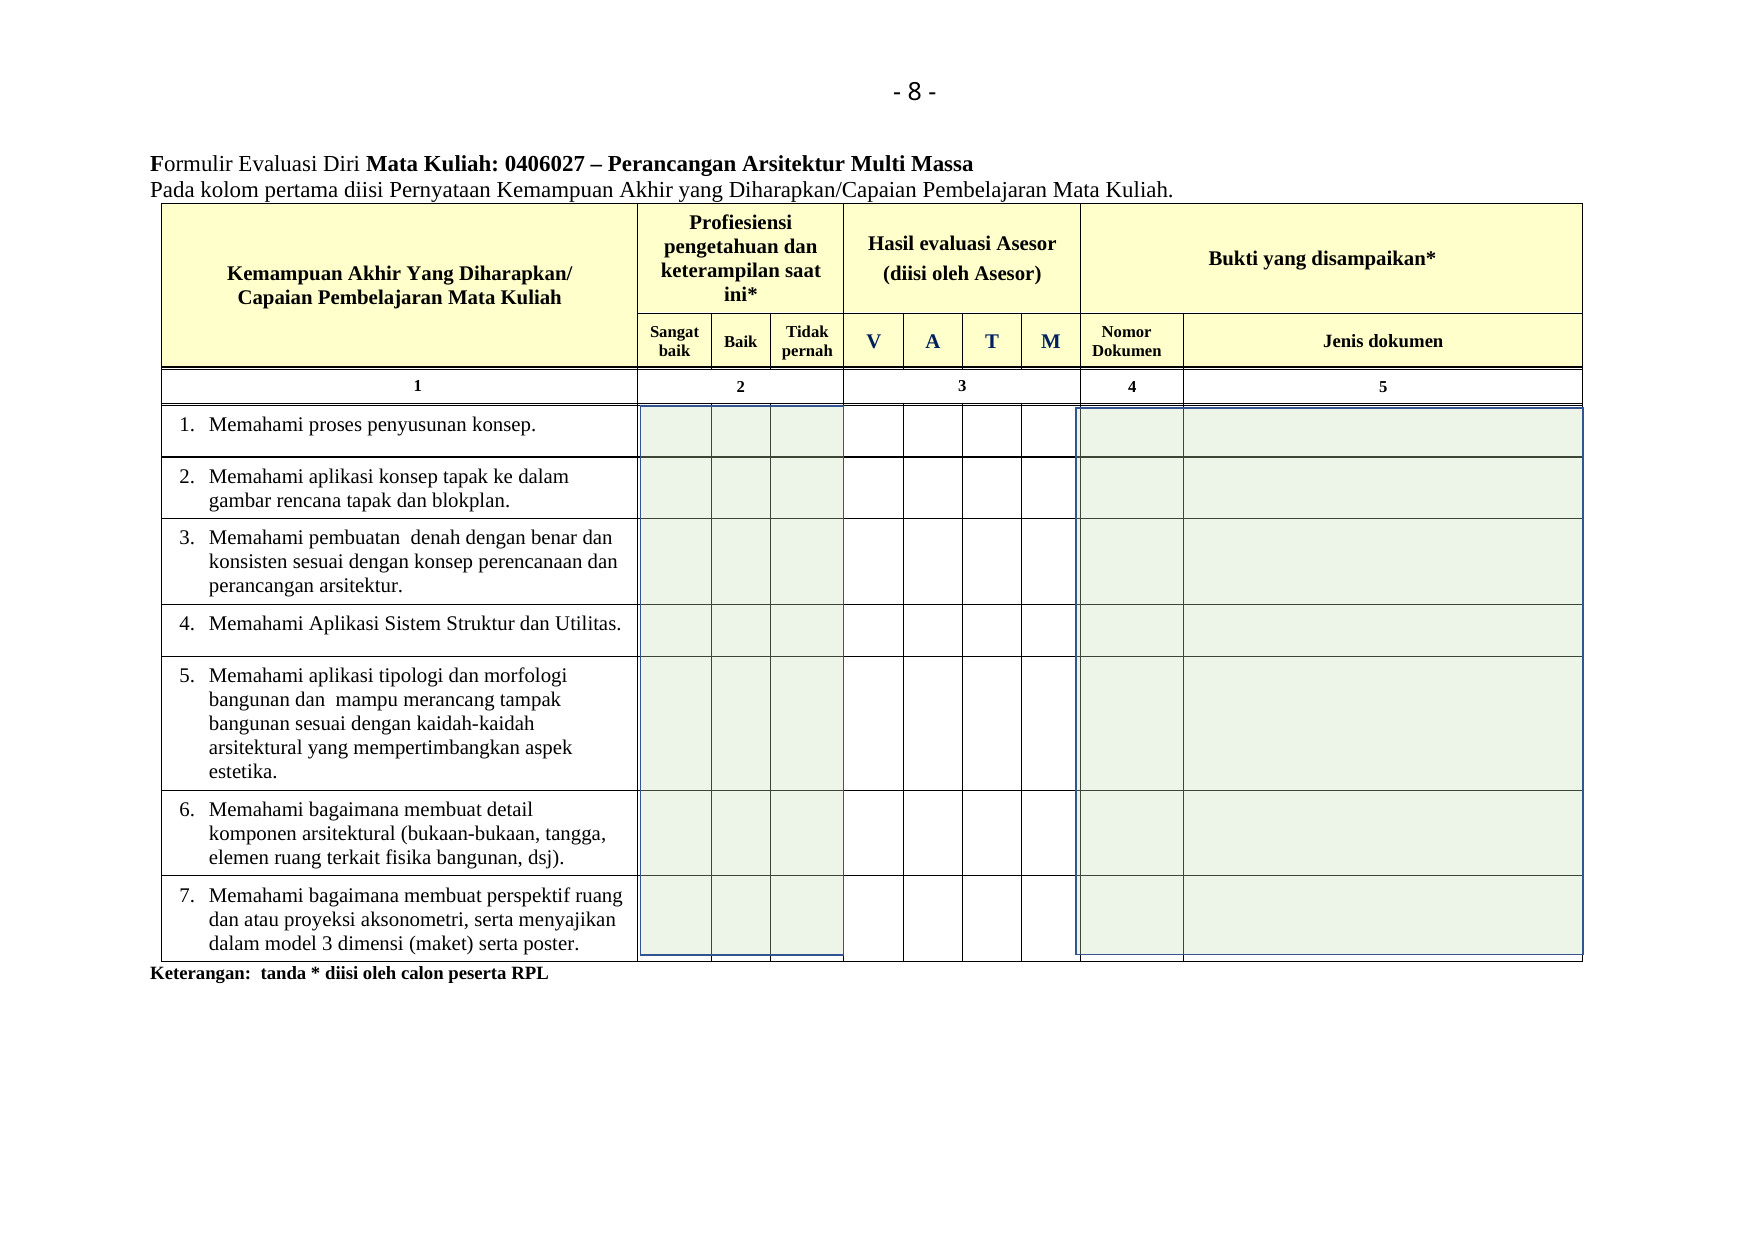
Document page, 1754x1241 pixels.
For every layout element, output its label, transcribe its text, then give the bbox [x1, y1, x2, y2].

table_cell Jenis dokumen [1184, 314, 1582, 366]
table_cell 1 [162, 370, 637, 402]
table_cell T [712, 407, 770, 456]
table_cell [904, 406, 962, 456]
table_cell [1022, 791, 1075, 875]
table_cell 4 [1081, 370, 1183, 402]
table_header Profiesiensi pengetahuan dan keterampilan saat ini* [638, 204, 843, 312]
table_cell [904, 605, 962, 656]
table_cell [844, 791, 903, 875]
table_cell [844, 519, 903, 604]
table_cell Memahami aplikasi konsep tapak ke dalam gambar rencana tapak dan blokplan. [162, 458, 637, 518]
table_cell [638, 876, 711, 961]
table_cell [1022, 657, 1075, 789]
table_cell [1022, 605, 1075, 656]
table_cell [844, 876, 903, 961]
table_cell [844, 406, 903, 456]
table_cell Memahami proses penyusunan konsep. [162, 406, 637, 456]
table_cell [963, 519, 1021, 604]
table_cell [1184, 955, 1582, 961]
table_cell Memahami bagaimana membuat perspektif ruang dan atau proyeksi aksonometri, serta menyajikan dalam model 3 dimensi (maket) serta poster. [162, 876, 637, 961]
table_cell [904, 519, 962, 604]
table_cell [1022, 876, 1080, 961]
table_cell Memahami pembuatan denah dengan benar dan konsisten sesuai dengan konsep perencanaan dan perancangan arsitektur. [162, 519, 637, 604]
table_cell [771, 956, 843, 961]
table_cell T [963, 314, 1021, 366]
table_cell [963, 657, 1021, 789]
table_cell [712, 956, 770, 961]
table_header Hasil evaluasi Asesor (diisi oleh Asesor) [844, 204, 1080, 312]
table_cell A [641, 407, 711, 456]
table_cell Tidak pernah [771, 314, 843, 366]
table_cell Nomor Dokumen [1081, 314, 1183, 366]
text Formulir Evaluasi Diri Mata Kuliah: 0406027 – Perancangan Arsitektur Multi Massa [150, 150, 1604, 176]
text Pada kolom pertama diisi Pernyataan Kemampuan Akhir yang Diharapkan/Capaian Pembelajaran Mata Kuliah. [150, 176, 1604, 203]
table_cell [963, 458, 1021, 518]
table_cell [963, 605, 1021, 656]
table_cell [1081, 955, 1183, 961]
table_cell 2 [638, 370, 843, 402]
table_cell V [844, 314, 903, 366]
table_cell [963, 791, 1021, 875]
table_header Bukti yang disampaikan* [1081, 204, 1582, 312]
table_cell [1022, 406, 1080, 456]
table_cell [963, 876, 1021, 961]
table_cell [844, 657, 903, 789]
table_cell [904, 657, 962, 789]
table_cell 3 [844, 370, 1080, 402]
table_cell Memahami bagaimana membuat detail komponen arsitektural (bukaan-bukaan, tangga, elemen ruang terkait fisika bangunan, dsj). [162, 791, 637, 875]
table_cell Memahami Aplikasi Sistem Struktur dan Utilitas. [162, 605, 637, 656]
table_cell [1022, 519, 1075, 604]
table_cell [904, 791, 962, 875]
table_cell [1022, 458, 1075, 518]
table_cell Baik [712, 314, 770, 366]
table_cell M [1022, 314, 1080, 366]
table_cell [904, 458, 962, 518]
table_cell [844, 605, 903, 656]
table_cell Sangat baik [638, 314, 711, 366]
table_cell T [771, 407, 843, 456]
table_cell [963, 406, 1021, 456]
table_cell [904, 876, 962, 961]
table_header Kemampuan Akhir Yang Diharapkan/ Capaian Pembelajaran Mata Kuliah [162, 204, 637, 366]
table_cell A [904, 314, 962, 366]
table_cell [844, 458, 903, 518]
text Keterangan: tanda * diisi oleh calon peserta RPL [150, 962, 1604, 983]
table_cell 5 [1184, 370, 1582, 402]
table_cell Memahami aplikasi tipologi dan morfologi bangunan dan mampu merancang tampak bangunan sesuai dengan kaidah-kaidah arsitektural yang mempertimbangkan aspek estetika. [162, 657, 637, 789]
